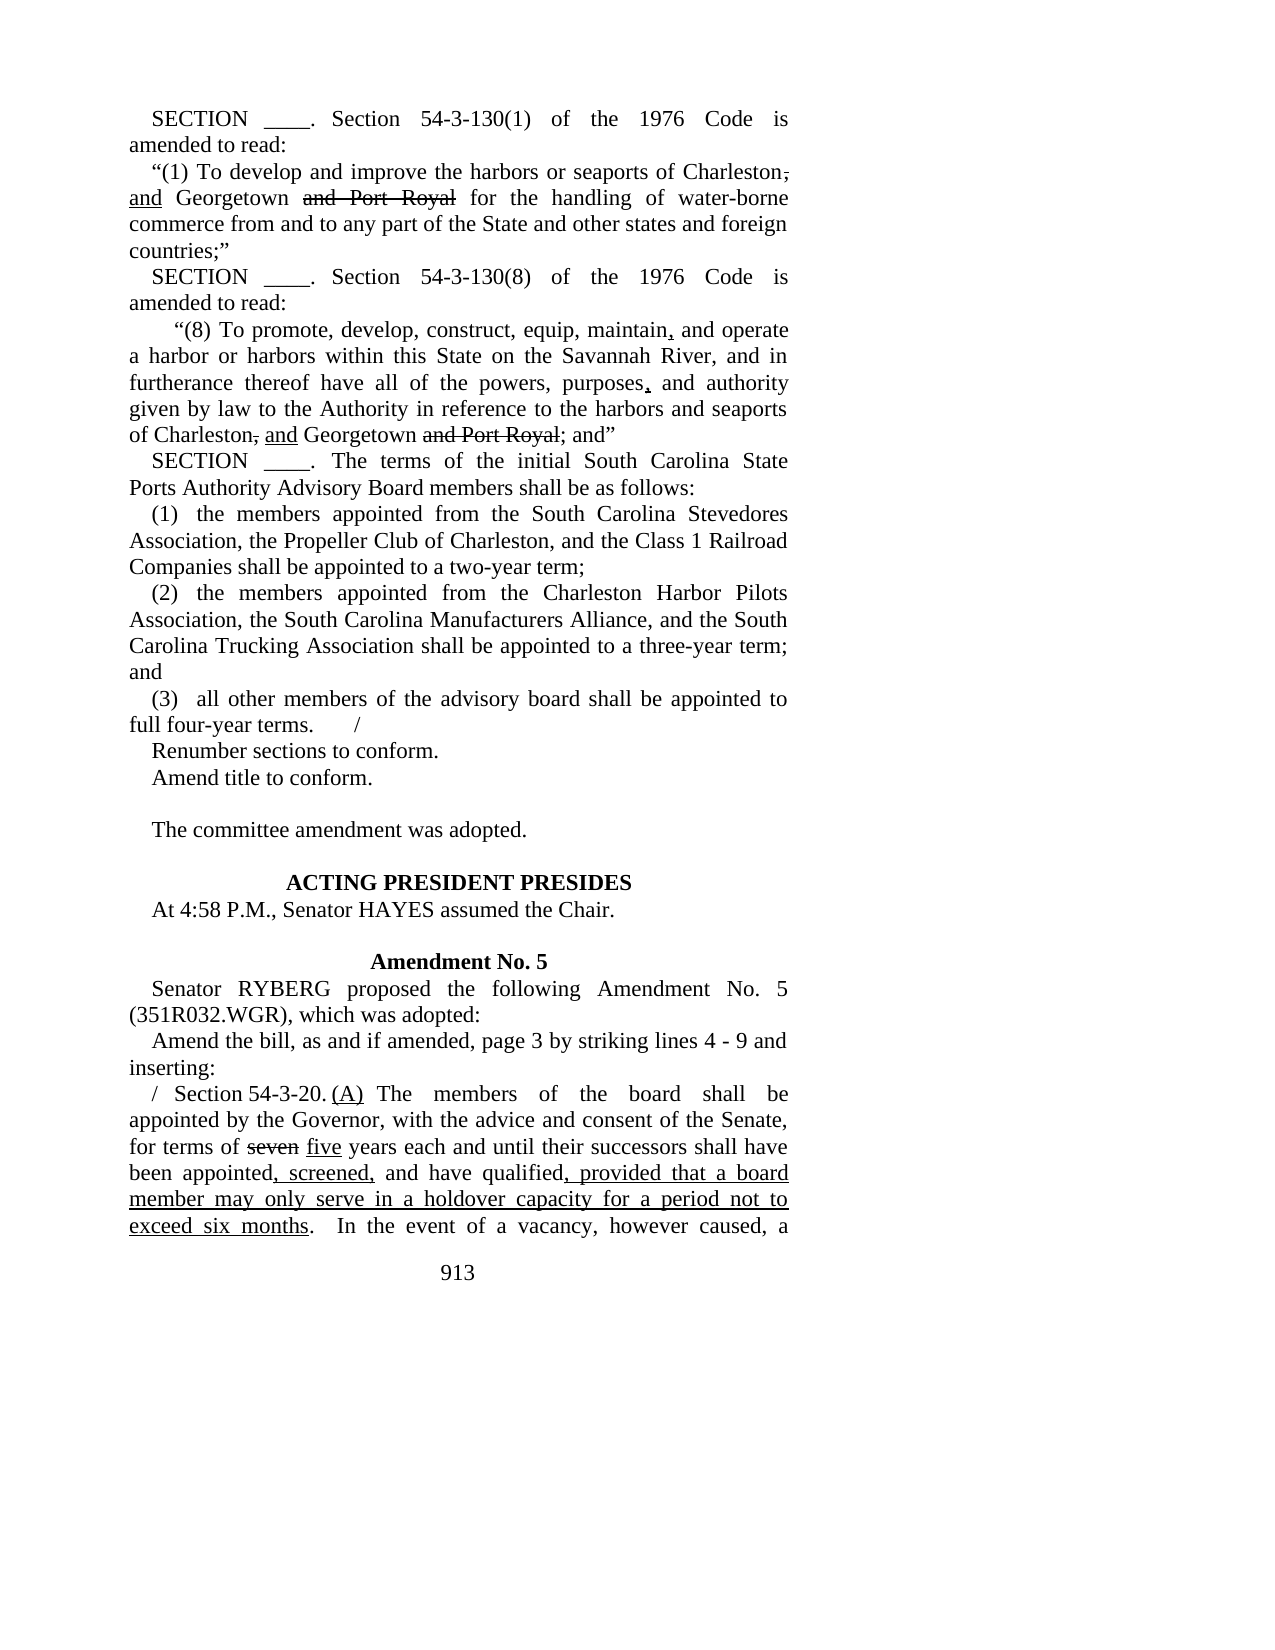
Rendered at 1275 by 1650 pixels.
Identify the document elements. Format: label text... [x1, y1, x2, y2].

text “(1) To develop and improve the harbors or seaports of Charleston, and Georgetown and Port Royal for the handling of water-borne commerce from and to any part of the State and other states and foreign countries;” [129, 158, 789, 263]
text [129, 1210, 789, 1238]
text Senator RYBERG proposed the following Amendment No. 5 (351R032.WGR), which was adopted: [129, 975, 789, 1027]
text Amendment No. 5 [129, 948, 789, 975]
text Amend the bill, as and if amended, page 3 by striking lines 4 - 9 and inserting: [129, 1027, 789, 1080]
text Renumber sections to conform. [129, 737, 789, 764]
text At 4:58 P.M., Senator HAYES assumed the Chair. [129, 896, 789, 922]
text Amend title to conform. [129, 764, 789, 790]
text SECTION ____. The terms of the initial South Carolina State Ports Authority Advisory Board members shall be as follows: [129, 448, 789, 500]
text SECTION ____. Section 54-3-130(8) of the 1976 Code is amended to read: [129, 263, 789, 316]
text (2) the members appointed from the Charleston Harbor Pilots Association, the South Carolina Manufacturers Alliance, and the South Carolina Trucking Association shall be appointed to a three-year term; and [129, 579, 789, 685]
text The committee amendment was adopted. [129, 817, 789, 843]
text “(8) To promote, develop, construct, equip, maintain, and operate a harbor or harbors within this State on the Savannah River, and in furtherance thereof have all of the powers, purposes, and authority given by law to the Authority in reference to the harbors and seaports of Charleston, and Georgetown and Port Royal; and” [129, 316, 789, 448]
text ACTING PRESIDENT PRESIDES [129, 869, 789, 896]
text SECTION ____. Section 54-3-130(1) of the 1976 Code is amended to read: [129, 105, 789, 158]
text (1) the members appointed from the South Carolina Stevedores Association, the Propeller Club of Charleston, and the Class 1 Railroad Companies shall be appointed to a two-year term; [129, 500, 789, 579]
text (3) all other members of the advisory board shall be appointed to full four-year terms. / [129, 685, 789, 737]
